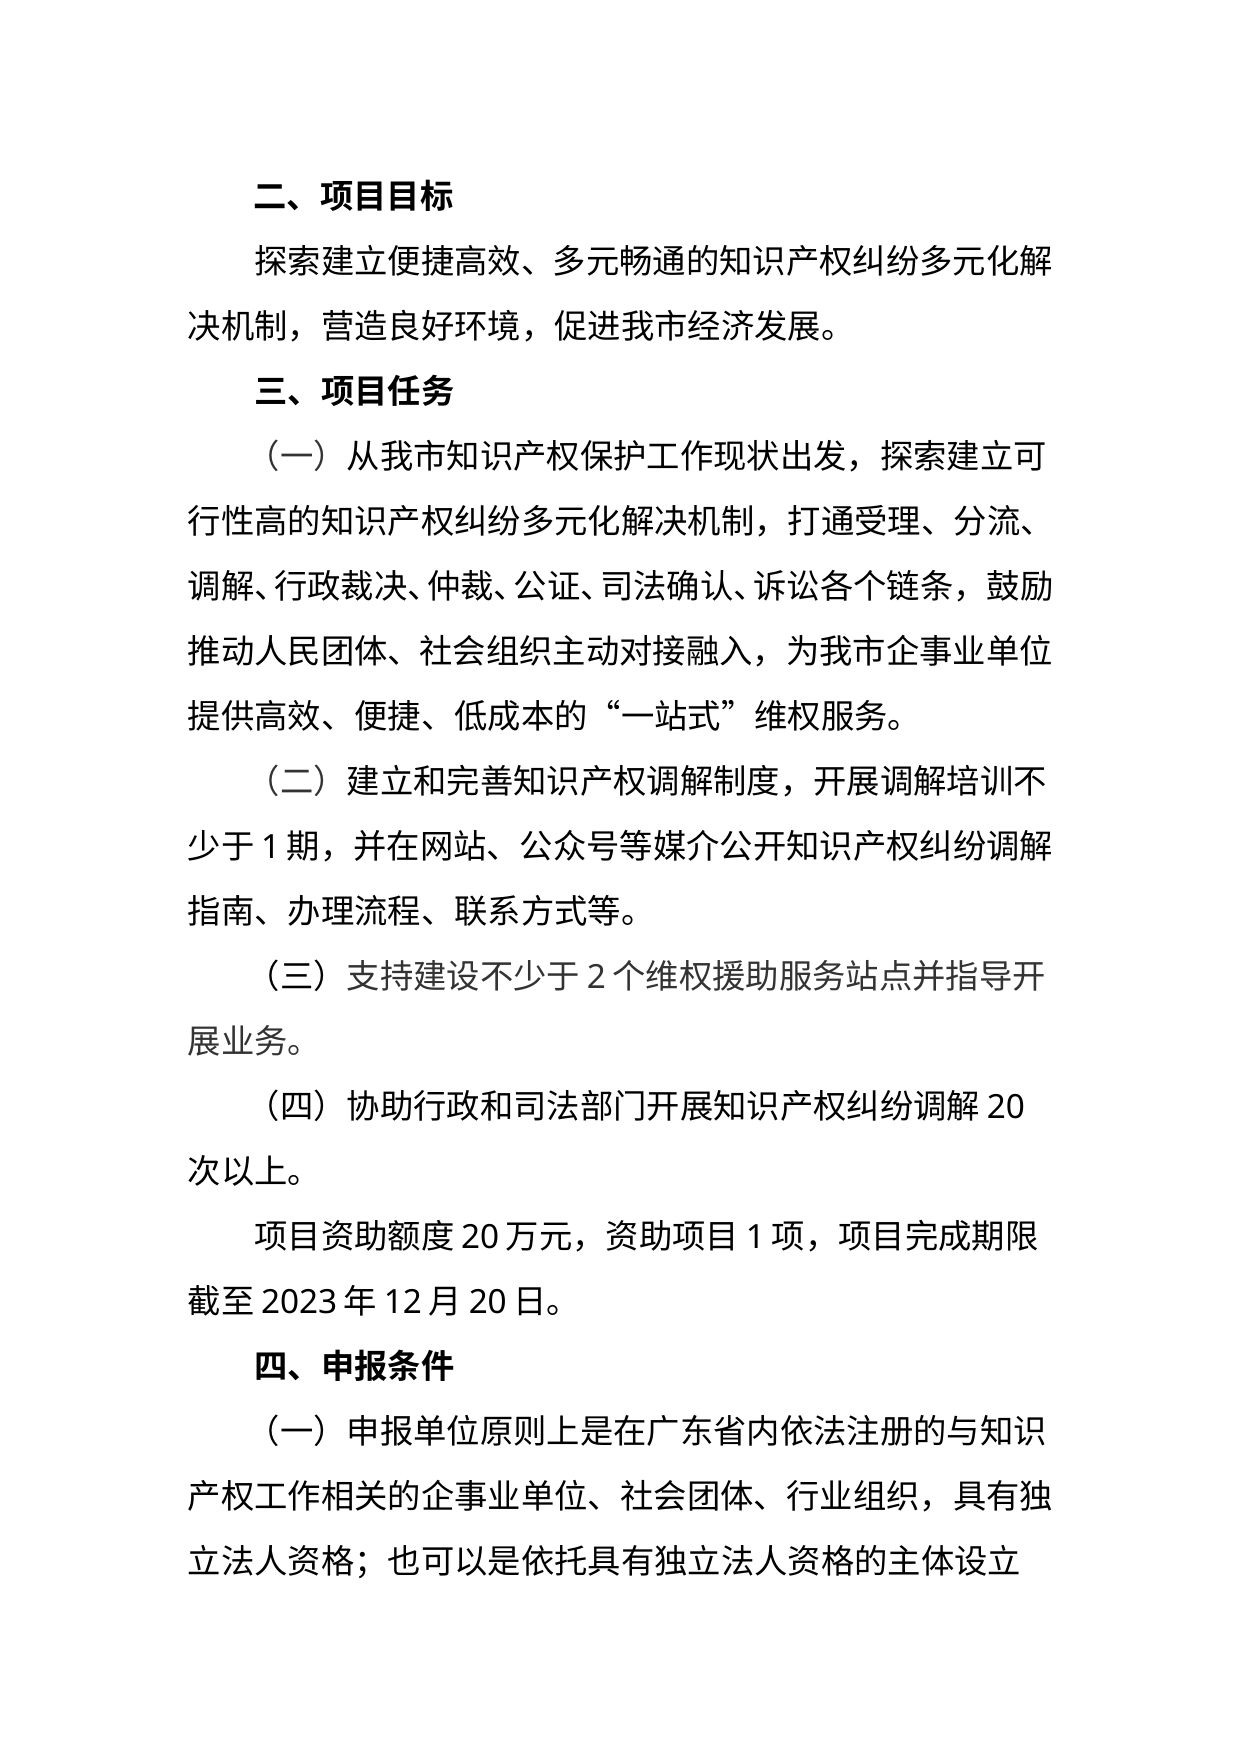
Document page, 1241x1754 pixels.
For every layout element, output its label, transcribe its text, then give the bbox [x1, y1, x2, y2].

list 协助行政和司法部门开展知识产权纠纷调解20次以上。 [187, 1137, 1053, 1267]
list 项目资助额度20万元，资助项目1项，项目完成期限截至2023年12月20日。 [187, 1267, 1053, 1397]
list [187, 1462, 1053, 1592]
text 探索建立便捷高效、多元畅通的知识产权纠纷多元化解决机制，营造良好环境，促进我市经济发展。 [187, 227, 1053, 357]
list 建立和完善知识产权调解制度，开展调解培训不少于1期，并在网站、公众号等媒介公开知识产权纠纷调解指南、办理流程、联系方式等。 [187, 812, 1053, 1007]
text 四、申报条件 [187, 1397, 1053, 1462]
list 三、项目任务 [187, 357, 1053, 422]
list 支持建设不少于2个维权援助服务站点并指导开展业务。 [187, 1007, 1053, 1137]
list 二、项目目标 [253, 162, 1053, 227]
list 从我市知识产权保护工作现状出发，探索建立可行性高的知识产权纠纷多元化解决机制，打通受理、分流、调解、行政裁决、仲裁、公证、司法确认、诉讼各个链条，鼓励推动人民团体、社会组织主动对接融入，为我市企事业单位提供高效、便捷、低成本的“一站式”维权服务。 [187, 422, 1053, 812]
